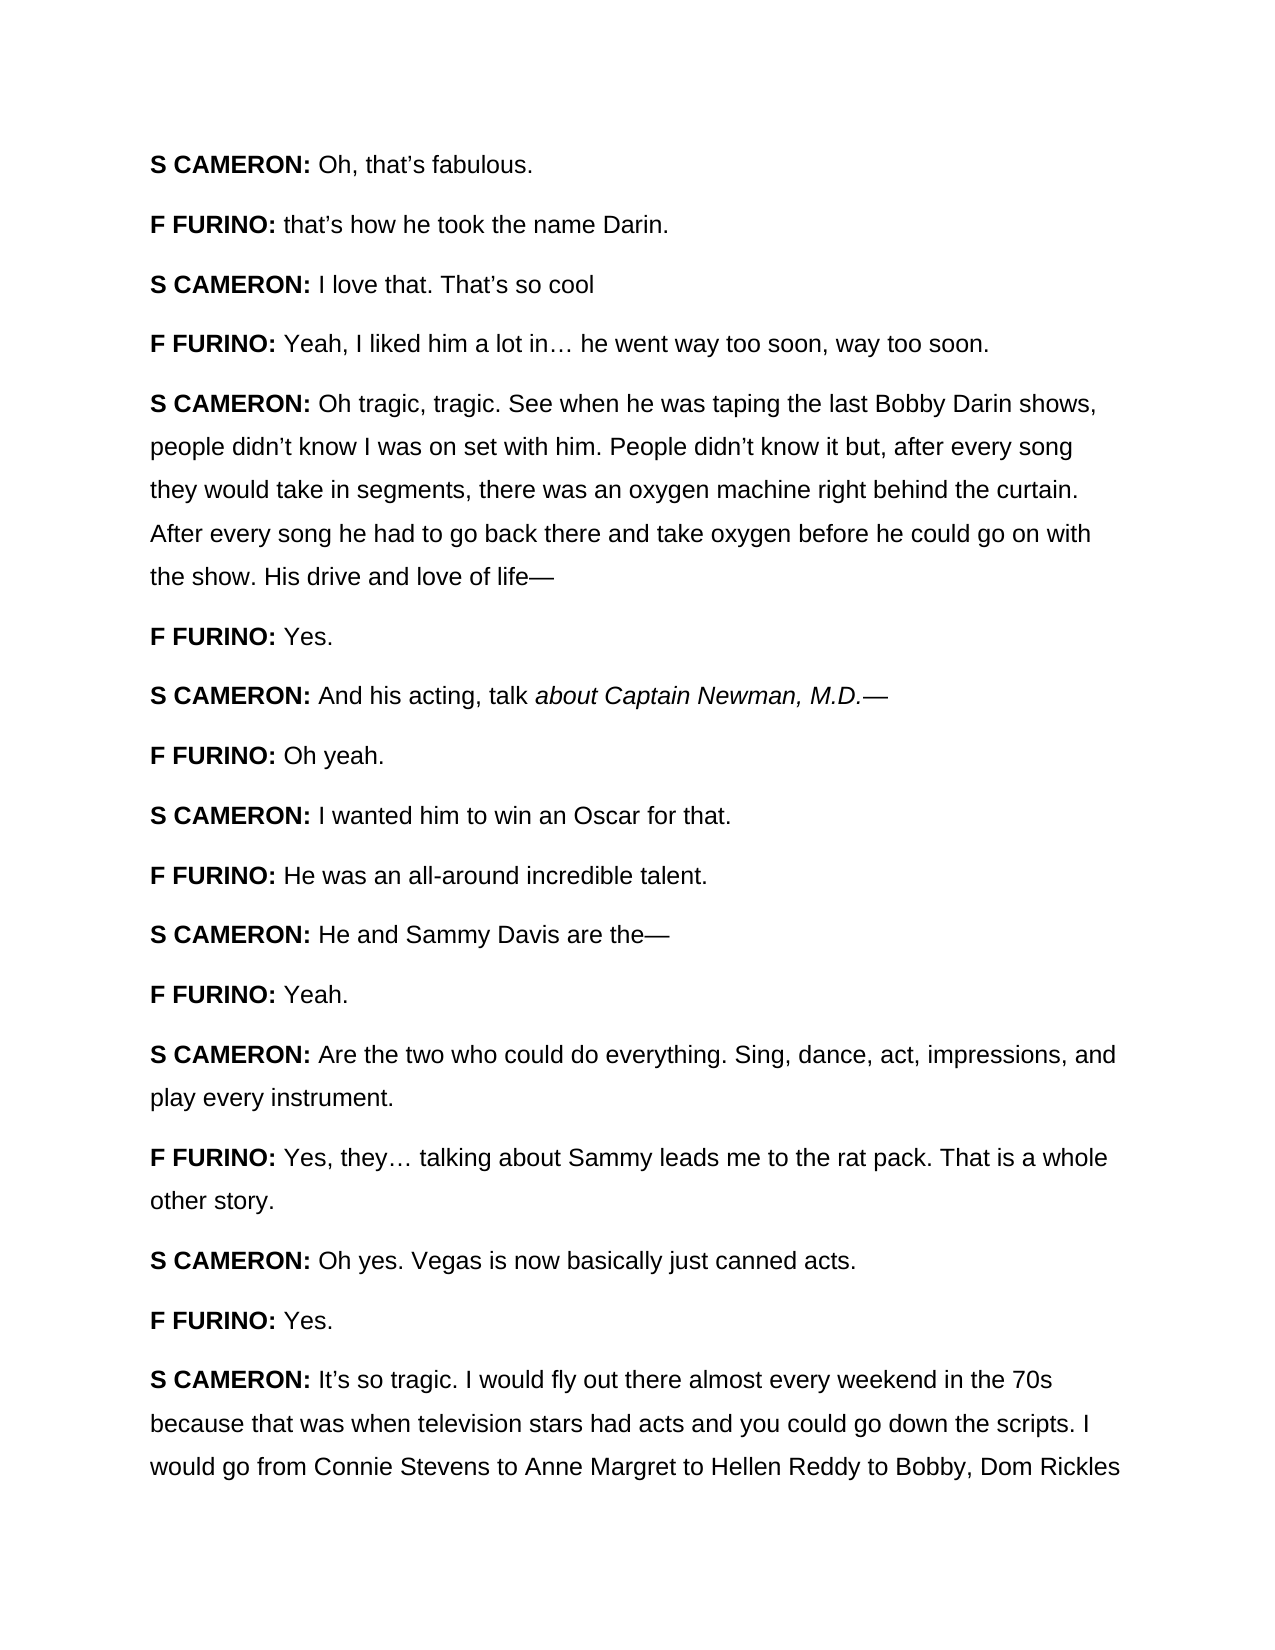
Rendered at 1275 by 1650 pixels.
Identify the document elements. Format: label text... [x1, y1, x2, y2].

text S CAMERON: He and Sammy Davis are the— [150, 920, 1125, 949]
text F FURINO: that’s how he took the name Darin. [150, 210, 1125, 238]
text F FURINO: Yes. [150, 1306, 1125, 1334]
text S CAMERON: Oh yes. Vegas is now basically just canned acts. [150, 1246, 1125, 1274]
text F FURINO: Yeah. [150, 980, 1125, 1009]
text F FURINO: Oh yeah. [150, 741, 1125, 770]
text F FURINO: Yeah, I liked him a lot in… he went way too soon, way too soon. [150, 329, 1125, 358]
text S CAMERON: I wanted him to win an Oscar for that. [150, 801, 1125, 829]
text F FURINO: He was an all-around incredible talent. [150, 861, 1125, 889]
text S CAMERON: And his acting, talk about Captain Newman, M.D.— [150, 681, 1125, 710]
text S CAMERON: Oh, that’s fabulous. [150, 150, 1125, 179]
text F FURINO: Yes, they… talking about Sammy leads me to the rat pack. That is a whole other story. [150, 1143, 1125, 1215]
text S CAMERON: Oh tragic, tragic. See when he was taping the last Bobby Darin shows, people didn’t know I was on set with him. People didn’t know it but, after every song they would take in segments, there was an oxygen machine right behind the curtain. After every song he had to go back there and take oxygen before he could go on with the show. His drive and love of life— [150, 389, 1125, 590]
text S CAMERON: I love that. That’s so cool [150, 269, 1125, 298]
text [150, 1365, 1125, 1480]
text S CAMERON: Are the two who could do everything. Sing, dance, act, impressions, and play every instrument. [150, 1040, 1125, 1112]
text F FURINO: Yes. [150, 621, 1125, 650]
